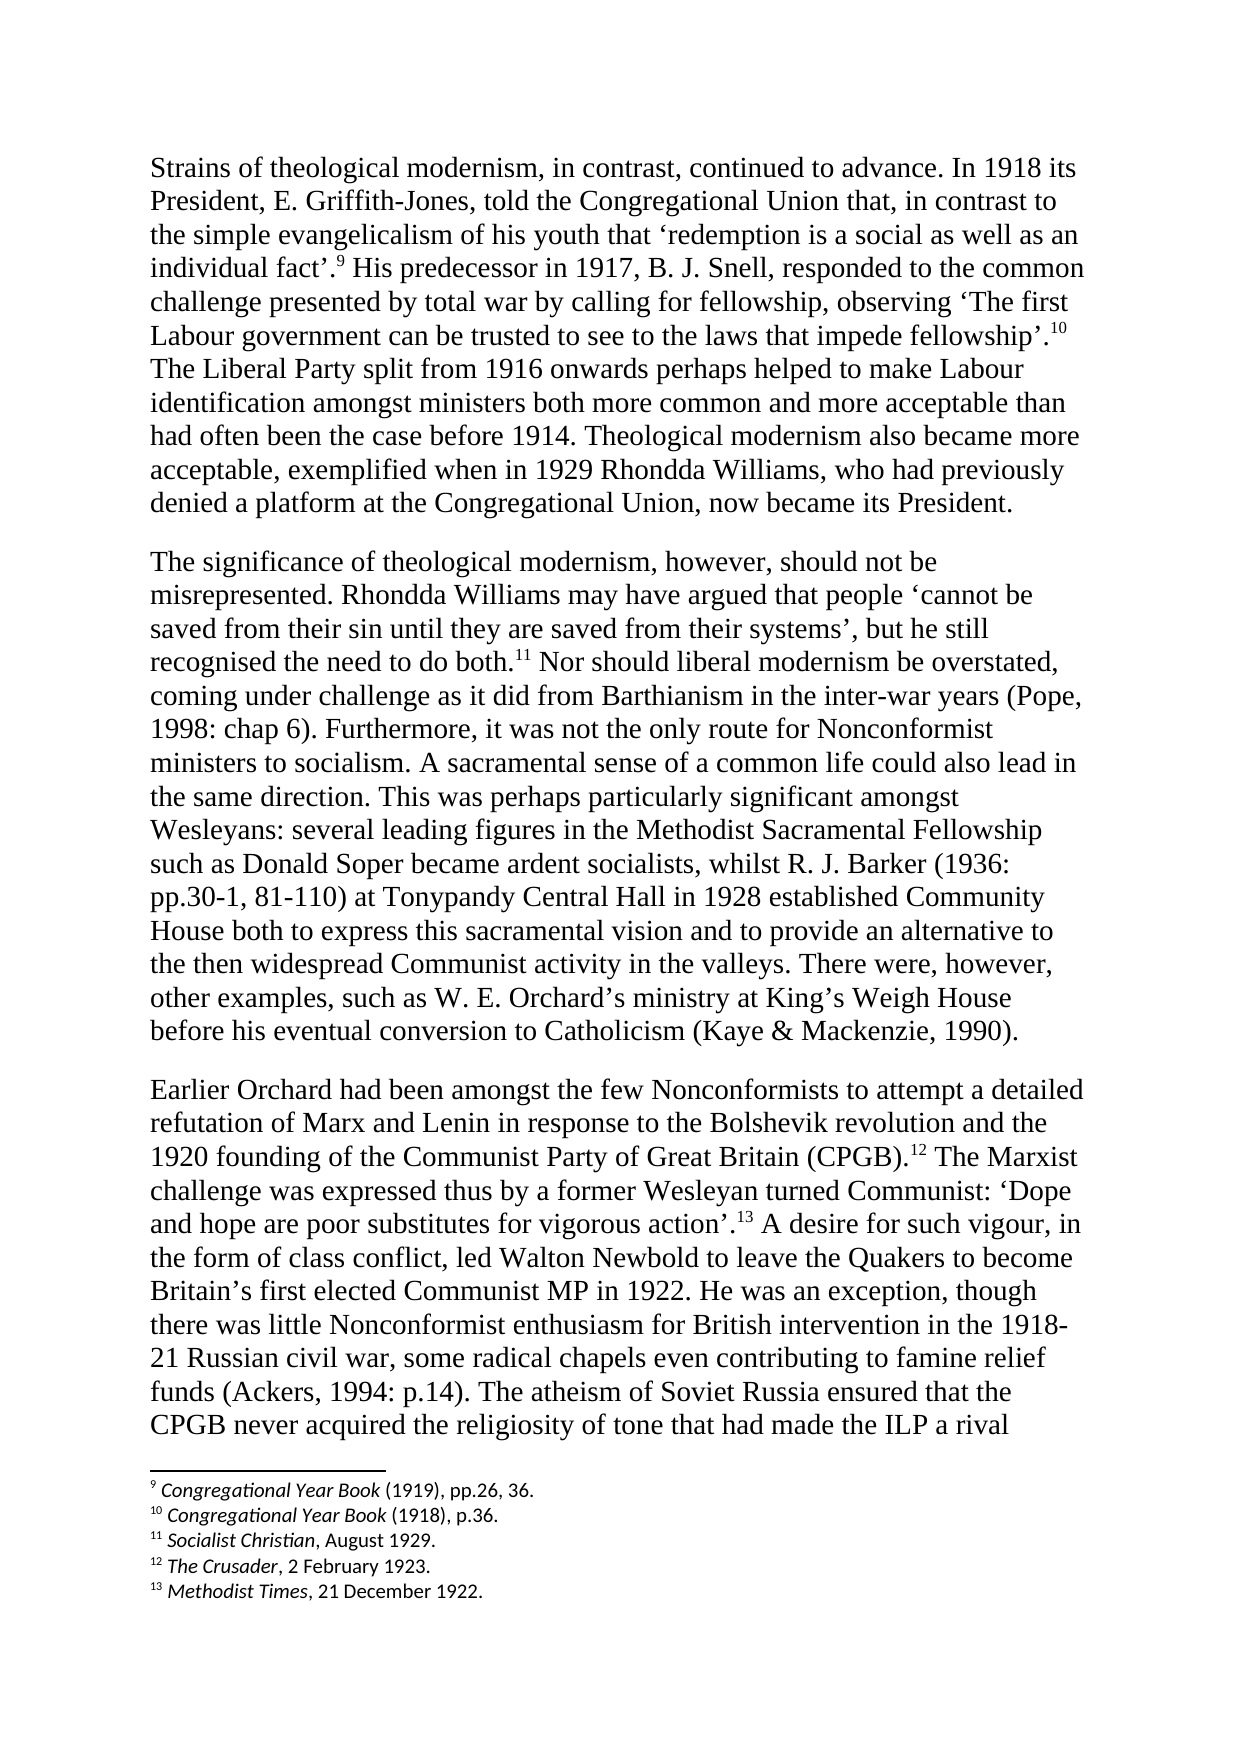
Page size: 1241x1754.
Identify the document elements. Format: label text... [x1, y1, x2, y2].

text Strains of theological modernism, in contrast, continued to advance. In 1918 its President, E. Griffith-Jones, told the Congregational Union that, in contrast to the simple evangelicalism of his youth that ‘redemption is a social as well as an individual fact’. His predecessor in 1917, B. J. Snell, responded to the common challenge presented by total war by calling for fellowship, observing ‘The first Labour government can be trusted to see to the laws that impede fellowship’. The Liberal Party split from 1916 onwards perhaps helped to make Labour identification amongst ministers both more common and more acceptable than had often been the case before 1914. Theological modernism also became more acceptable, exemplified when in 1929 Rhondda Williams, who had previously denied a platform at the Congregational Union, now became its President. [150, 150, 1090, 519]
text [150, 1072, 1090, 1441]
text The significance of theological modernism, however, should not be misrepresented. Rhondda Williams may have argued that people ‘cannot be saved from their sin until they are saved from their systems’, but he still recognised the need to do both. Nor should liberal modernism be overstated, coming under challenge as it did from Barthianism in the inter-war years (Pope, 1998: chap 6). Furthermore, it was not the only route for Nonconformist ministers to socialism. A sacramental sense of a common life could also lead in the same direction. This was perhaps particularly significant amongst Wesleyans: several leading figures in the Methodist Sacramental Fellowship such as Donald Soper became ardent socialists, whilst R. J. Barker (1936: pp.30-1, 81-110) at Tonypandy Central Hall in 1928 established Community House both to express this sacramental vision and to provide an alternative to the then widespread Communist activity in the valleys. There were, however, other examples, such as W. E. Orchard’s ministry at King’s Weigh House before his eventual conversion to Catholicism (Kaye & Mackenzie, 1990). [150, 544, 1090, 1047]
